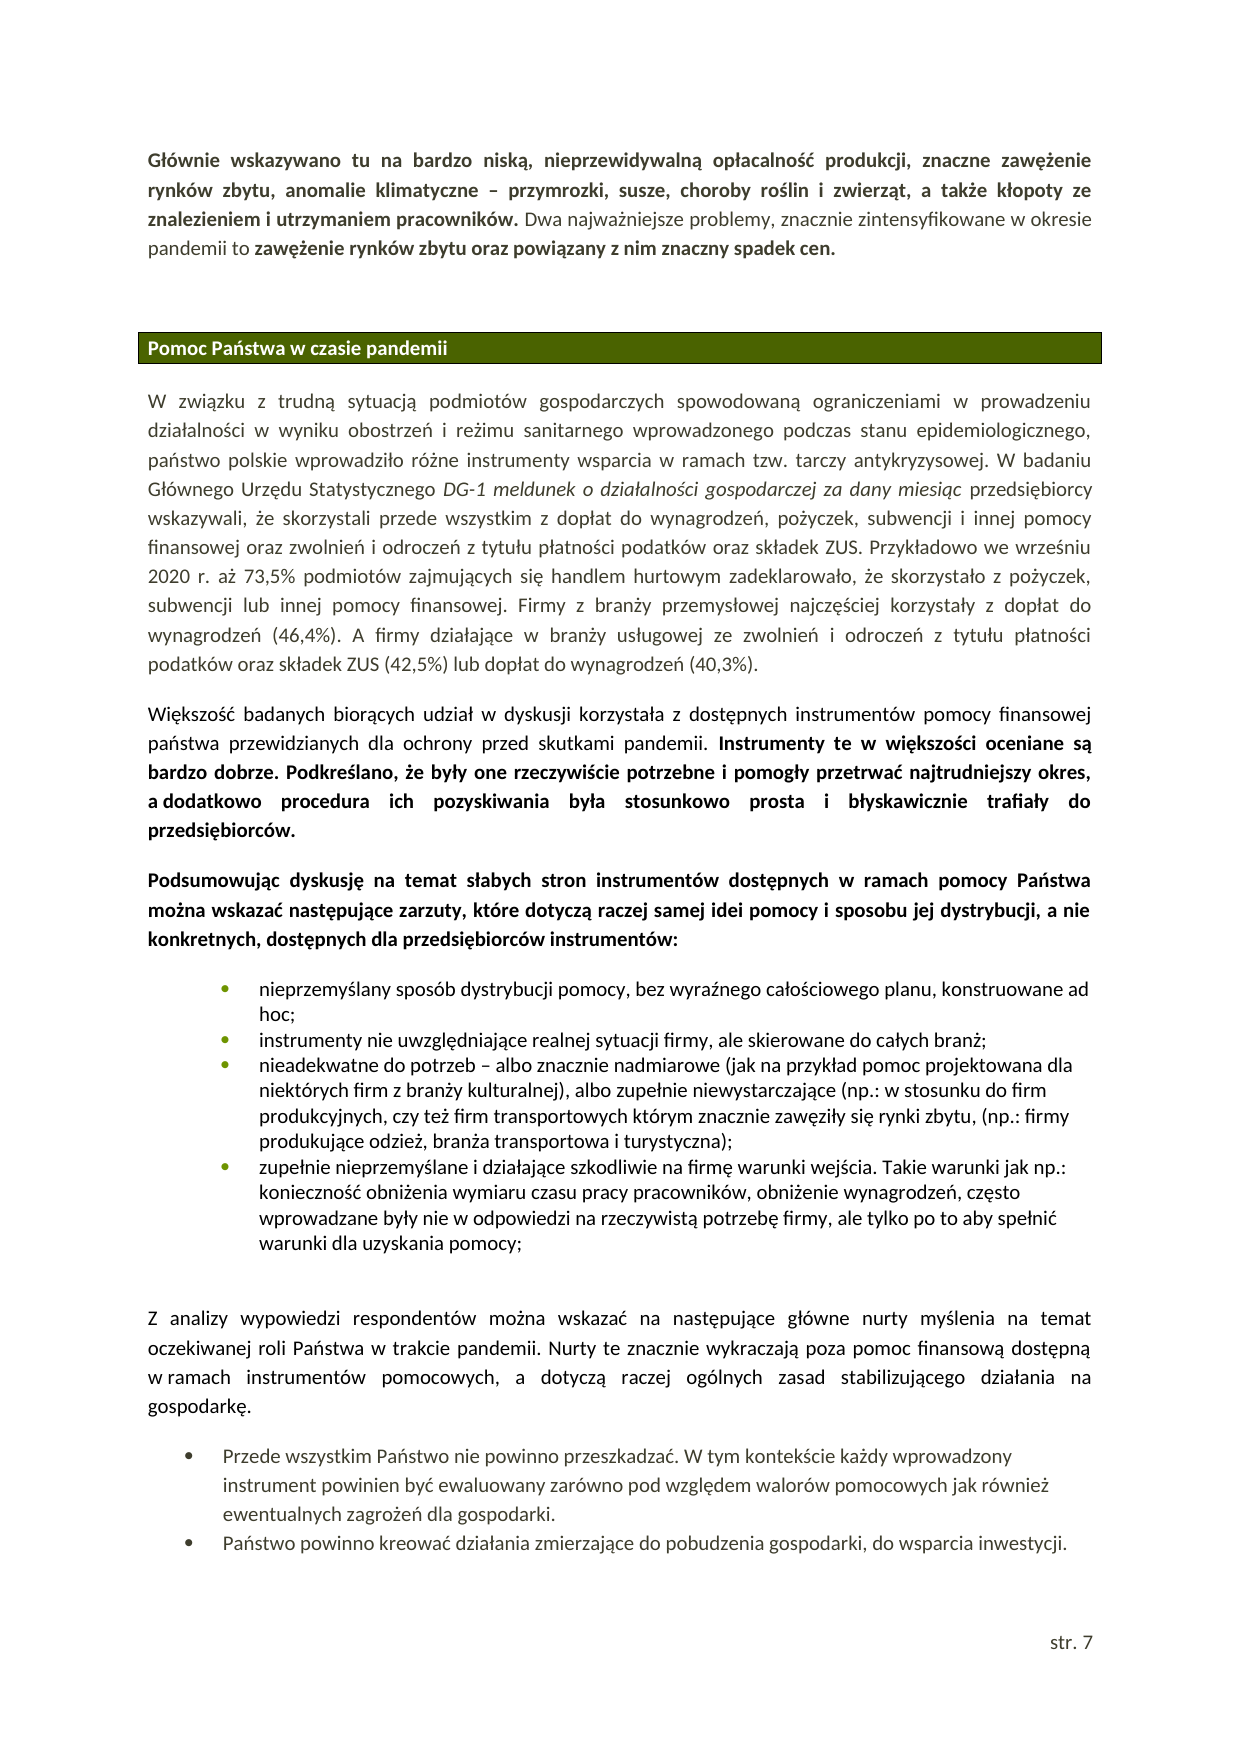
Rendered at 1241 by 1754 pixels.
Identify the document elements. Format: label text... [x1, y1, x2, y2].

list Przede wszystkim Państwo nie powinno przeszkadzać. W tym kontekście każdy wprowadzony instrument powinien być ewaluowany zarówno pod względem walorów pomocowych jak również ewentualnych zagrożeń dla gospodarki. [185, 1443, 1093, 1527]
text Pomoc Państwa w czasie pandemii [139, 333, 1101, 363]
text W związku z trudną sytuacją podmiotów gospodarczych spowodowaną ograniczeniami w prowadzeniu działalności w wyniku obostrzeń i reżimu sanitarnego wprowadzonego podczas stanu epidemiologicznego, państwo polskie wprowadziło różne instrumenty wsparcia w ramach tzw. tarczy antykryzysowej. W badaniu Głównego Urzędu Statystycznego DG-1 meldunek o działalności gospodarczej za dany miesiąc przedsiębiorcy wskazywali, że skorzystali przede wszystkim z dopłat do wynagrodzeń, pożyczek, subwencji i innej pomocy finansowej oraz zwolnień i odroczeń z tytułu płatności podatków oraz składek ZUS. Przykładowo we wrześniu 2020 r. aż 73,5% podmiotów zajmujących się handlem hurtowym zadeklarowało, że skorzystało z pożyczek, subwencji lub innej pomocy finansowej. Firmy z branży przemysłowej najczęściej korzystały z dopłat do wynagrodzeń (46,4%). A firmy działające w branży usługowej ze zwolnień i odroczeń z tytułu płatności podatków oraz składek ZUS (42,5%) lub dopłat do wynagrodzeń (40,3%). [148, 388, 1093, 676]
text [148, 148, 1093, 261]
list nieadekwatne do potrzeb – albo znacznie nadmiarowe (jak na przykład pomoc projektowana dla niektórych firm z branży kulturalnej), albo zupełnie niewystarczające (np.: w stosunku do firm produkcyjnych, czy też firm transportowych którym znacznie zawęziły się rynki zbytu, (np.: firmy produkujące odzież, branża transportowa i turystyczna); [221, 1052, 1093, 1154]
text Podsumowując dyskusję na temat słabych stron instrumentów dostępnych w ramach pomocy Państwa można wskazać następujące zarzuty, które dotyczą raczej samej idei pomocy i sposobu jej dystrybucji, a nie konkretnych, dostępnych dla przedsiębiorców instrumentów: [148, 868, 1093, 951]
list instrumenty nie uwzględniające realnej sytuacji firmy, ale skierowane do całych branż; [221, 1027, 1093, 1052]
list Państwo powinno kreować działania zmierzające do pobudzenia gospodarki, do wsparcia inwestycji. [185, 1531, 1093, 1556]
text Z analizy wypowiedzi respondentów można wskazać na następujące główne nurty myślenia na temat oczekiwanej roli Państwa w trakcie pandemii. Nurty te znacznie wykraczają poza pomoc finansową dostępną w ramach instrumentów pomocowych, a dotyczą raczej ogólnych zasad stabilizującego działania na gospodarkę. [148, 1306, 1093, 1418]
text Większość badanych biorących udział w dyskusji korzystała z dostępnych instrumentów pomocy finansowej państwa przewidzianych dla ochrony przed skutkami pandemii. Instrumenty te w większości oceniane są bardzo dobrze. Podkreślano, że były one rzeczywiście potrzebne i pomogły przetrwać najtrudniejszy okres, a dodatkowo procedura ich pozyskiwania była stosunkowo prosta i błyskawicznie trafiały do przedsiębiorców. [148, 701, 1093, 843]
list zupełnie nieprzemyślane i działające szkodliwie na firmę warunki wejścia. Takie warunki jak np.: konieczność obniżenia wymiaru czasu pracy pracowników, obniżenie wynagrodzeń, często wprowadzane były nie w odpowiedzi na rzeczywistą potrzebę firmy, ale tylko po to aby spełnić warunki dla uzyskania pomocy; [221, 1154, 1093, 1256]
list nieprzemyślany sposób dystrybucji pomocy, bez wyraźnego całościowego planu, konstruowane ad hoc; [221, 976, 1093, 1027]
